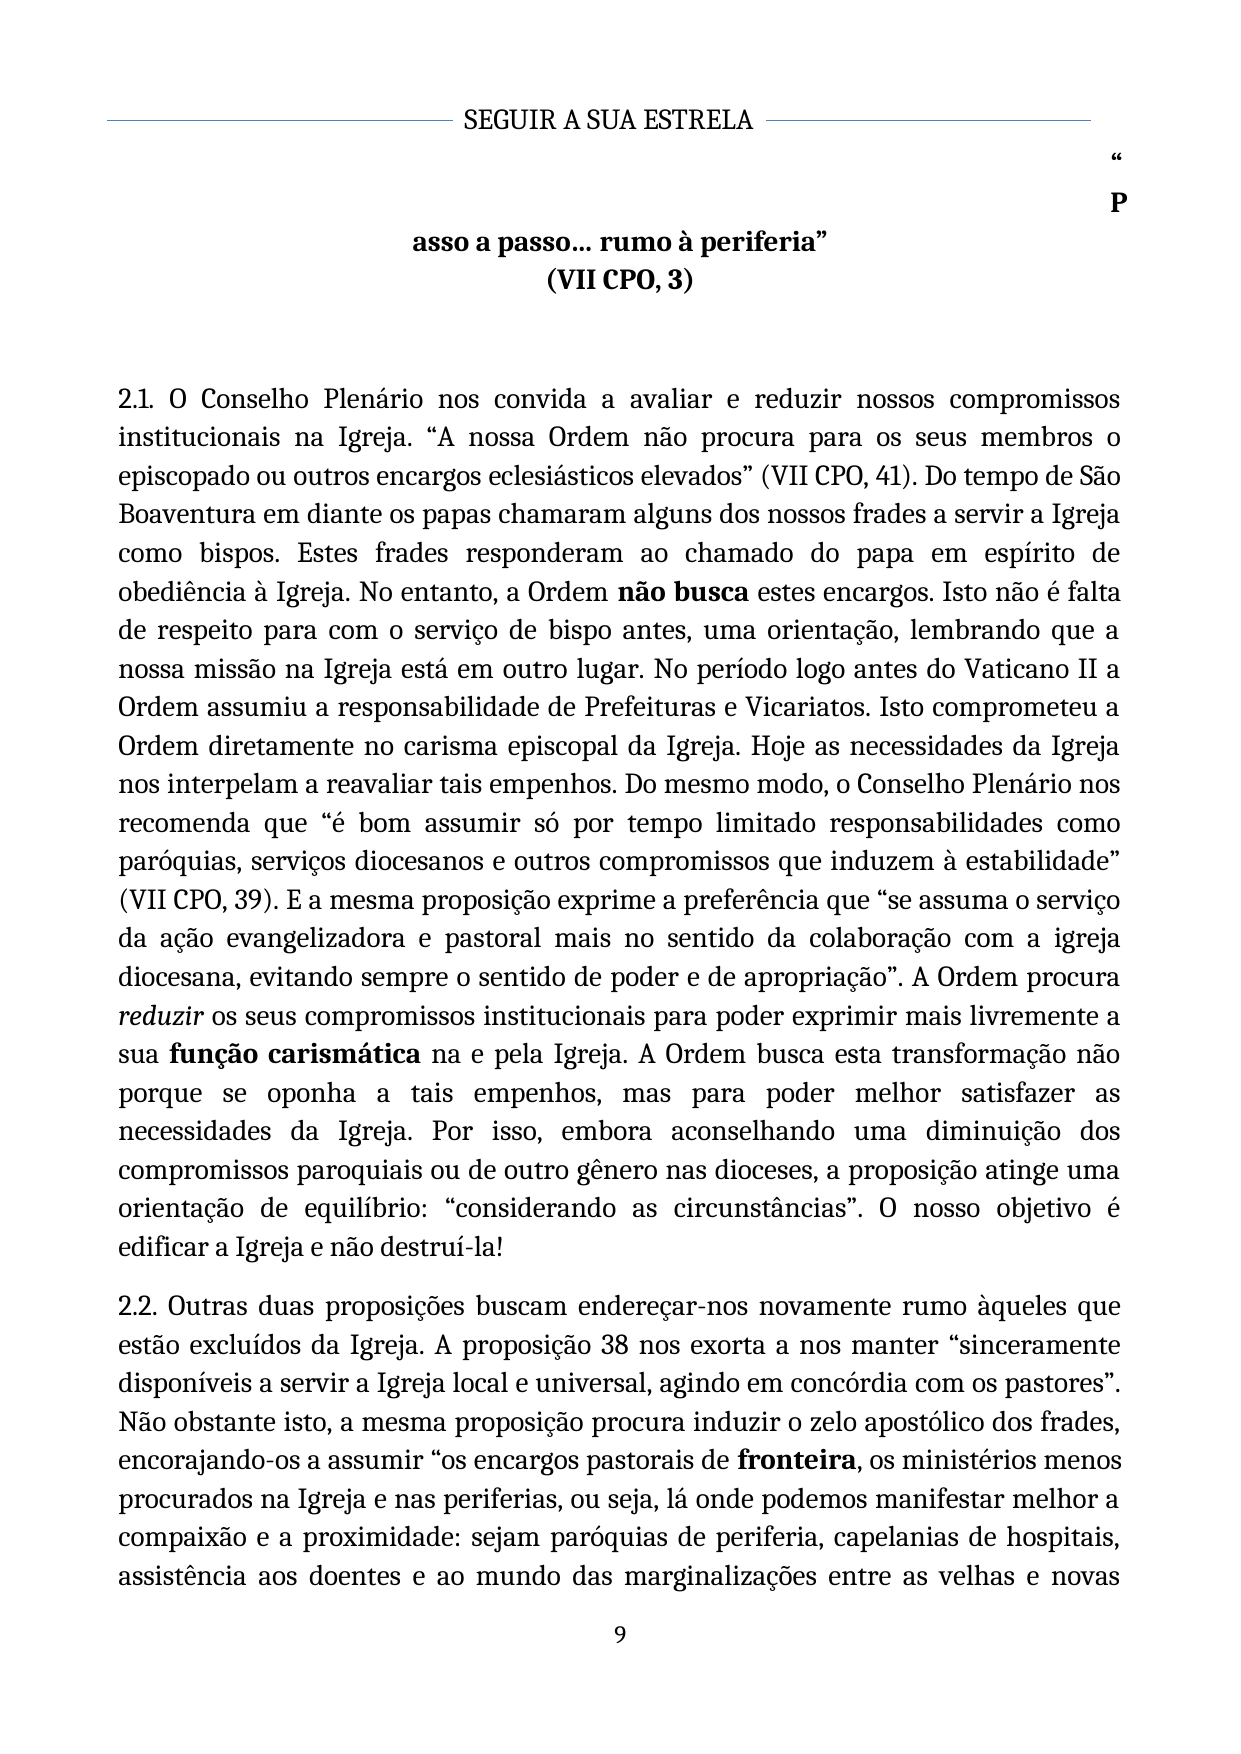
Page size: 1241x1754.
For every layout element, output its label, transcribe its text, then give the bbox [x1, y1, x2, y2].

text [118, 1289, 1122, 1593]
text “Passo a passo… rumo à periferia” (VII CPO, 3) [118, 148, 1122, 297]
text 2.1. O Conselho Plenário nos convida a avaliar e reduzir nossos compromissos institucionais na Igreja. “A nossa Ordem não procura para os seus membros o episcopado ou outros encargos eclesiásticos elevados” (VII CPO, 41). Do tempo de São Boaventura em diante os papas chamaram alguns dos nossos frades a servir a Igreja como bispos. Estes frades responderam ao chamado do papa em espírito de obediência à Igreja. No entanto, a Ordem não busca estes encargos. Isto não é falta de respeito para com o serviço de bispo antes, uma orientação, lembrando que a nossa missão na Igreja está em outro lugar. No período logo antes do Vaticano II a Ordem assumiu a responsabilidade de Prefeituras e Vicariatos. Isto comprometeu a Ordem diretamente no carisma episcopal da Igreja. Hoje as necessidades da Igreja nos interpelam a reavaliar tais empenhos. Do mesmo modo, o Conselho Plenário nos recomenda que “é bom assumir só por tempo limitado responsabilidades como paróquias, serviços diocesanos e outros compromissos que induzem à estabilidade” (VII CPO, 39). E a mesma proposição exprime a preferência que “se assuma o serviço da ação evangelizadora e pastoral mais no sentido da colaboração com a igreja diocesana, evitando sempre o sentido de poder e de apropriação”. A Ordem procura reduzir os seus compromissos institucionais para poder exprimir mais livremente a sua função carismática na e pela Igreja. A Ordem busca esta transformação não porque se oponha a tais empenhos, mas para poder melhor satisfazer as necessidades da Igreja. Por isso, embora aconselhando uma diminuição dos compromissos paroquiais ou de outro gênero nas dioceses, a proposição atinge uma orientação de equilíbrio: “considerando as circunstâncias”. O nosso objetivo é edificar a Igreja e não destruí-la! [118, 382, 1122, 1263]
